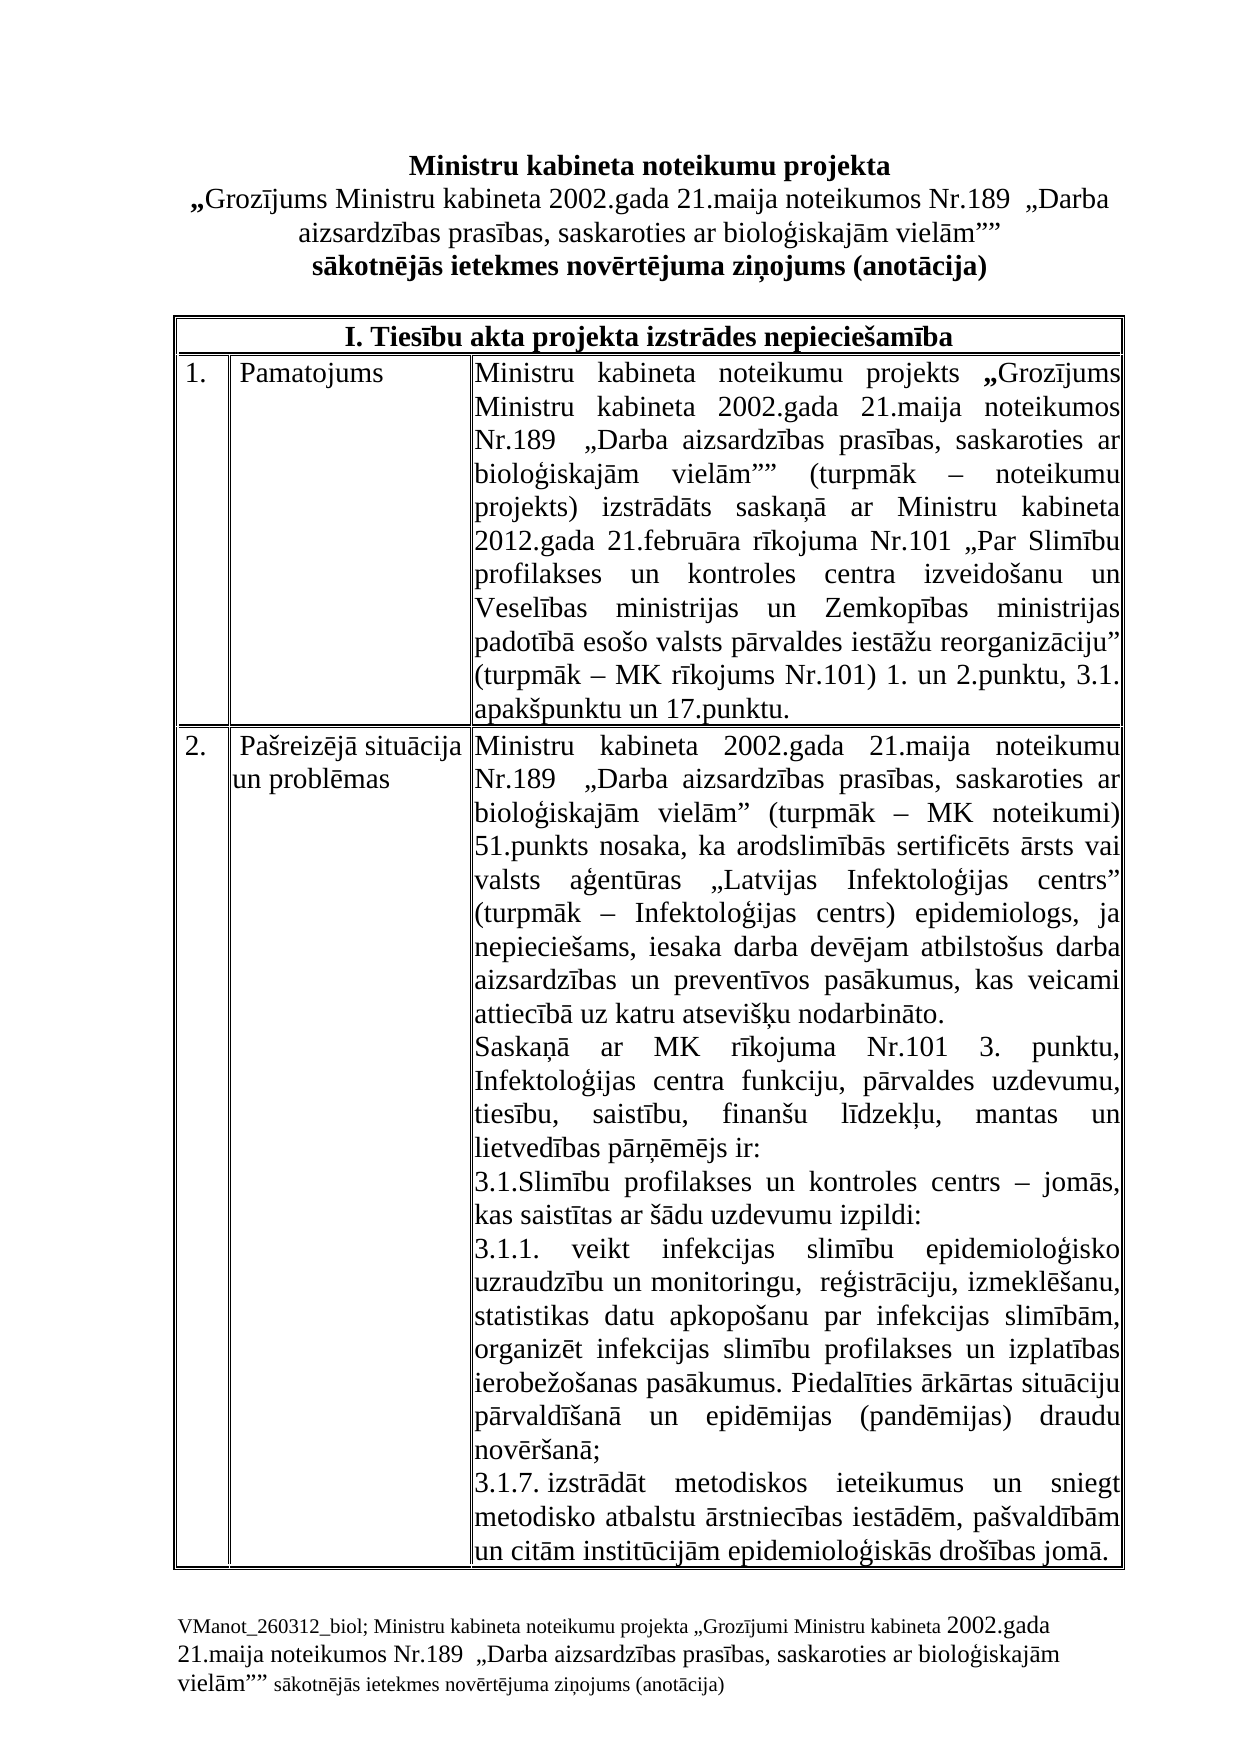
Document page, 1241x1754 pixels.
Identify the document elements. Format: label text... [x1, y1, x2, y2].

table_cell Ministru kabineta noteikumu projekts „Grozījums Ministru kabineta 2002.gada 21.maija noteikumos Nr.189 „Darba aizsardzības prasības, saskaroties ar bioloģiskajām vielām”” (turpmāk – noteikumu projekts) izstrādāts saskaņā ar Ministru kabineta 2012.gada 21.februāra rīkojuma Nr.101 „Par Slimību profilakses un kontroles centra izveidošanu un Veselības ministrijas un Zemkopības ministrijas padotībā esošo valsts pārvaldes iestāžu reorganizāciju” (turpmāk – MK rīkojums Nr.101) 1. un 2.punktu, 3.1. apakšpunktu un 17.punktu. [473, 352, 1122, 724]
table_cell 1. [177, 352, 228, 724]
text „Grozījums Ministru kabineta 2002.gada 21.maija noteikumos Nr.189 „Darba aizsardzības prasības, saskaroties ar bioloģiskajām vielām”” [177, 181, 1122, 248]
table_cell 2. [177, 724, 230, 1566]
table_cell Pamatojums [231, 356, 470, 724]
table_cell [472, 724, 1122, 1566]
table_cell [230, 728, 472, 1566]
text Ministru kabineta noteikumu projekta [177, 148, 1122, 181]
text sākotnējās ietekmes novērtējuma ziņojums (anotācija) [177, 248, 1122, 282]
table_header I. Tiesību akta projekta izstrādes nepieciešamība [177, 319, 1121, 352]
